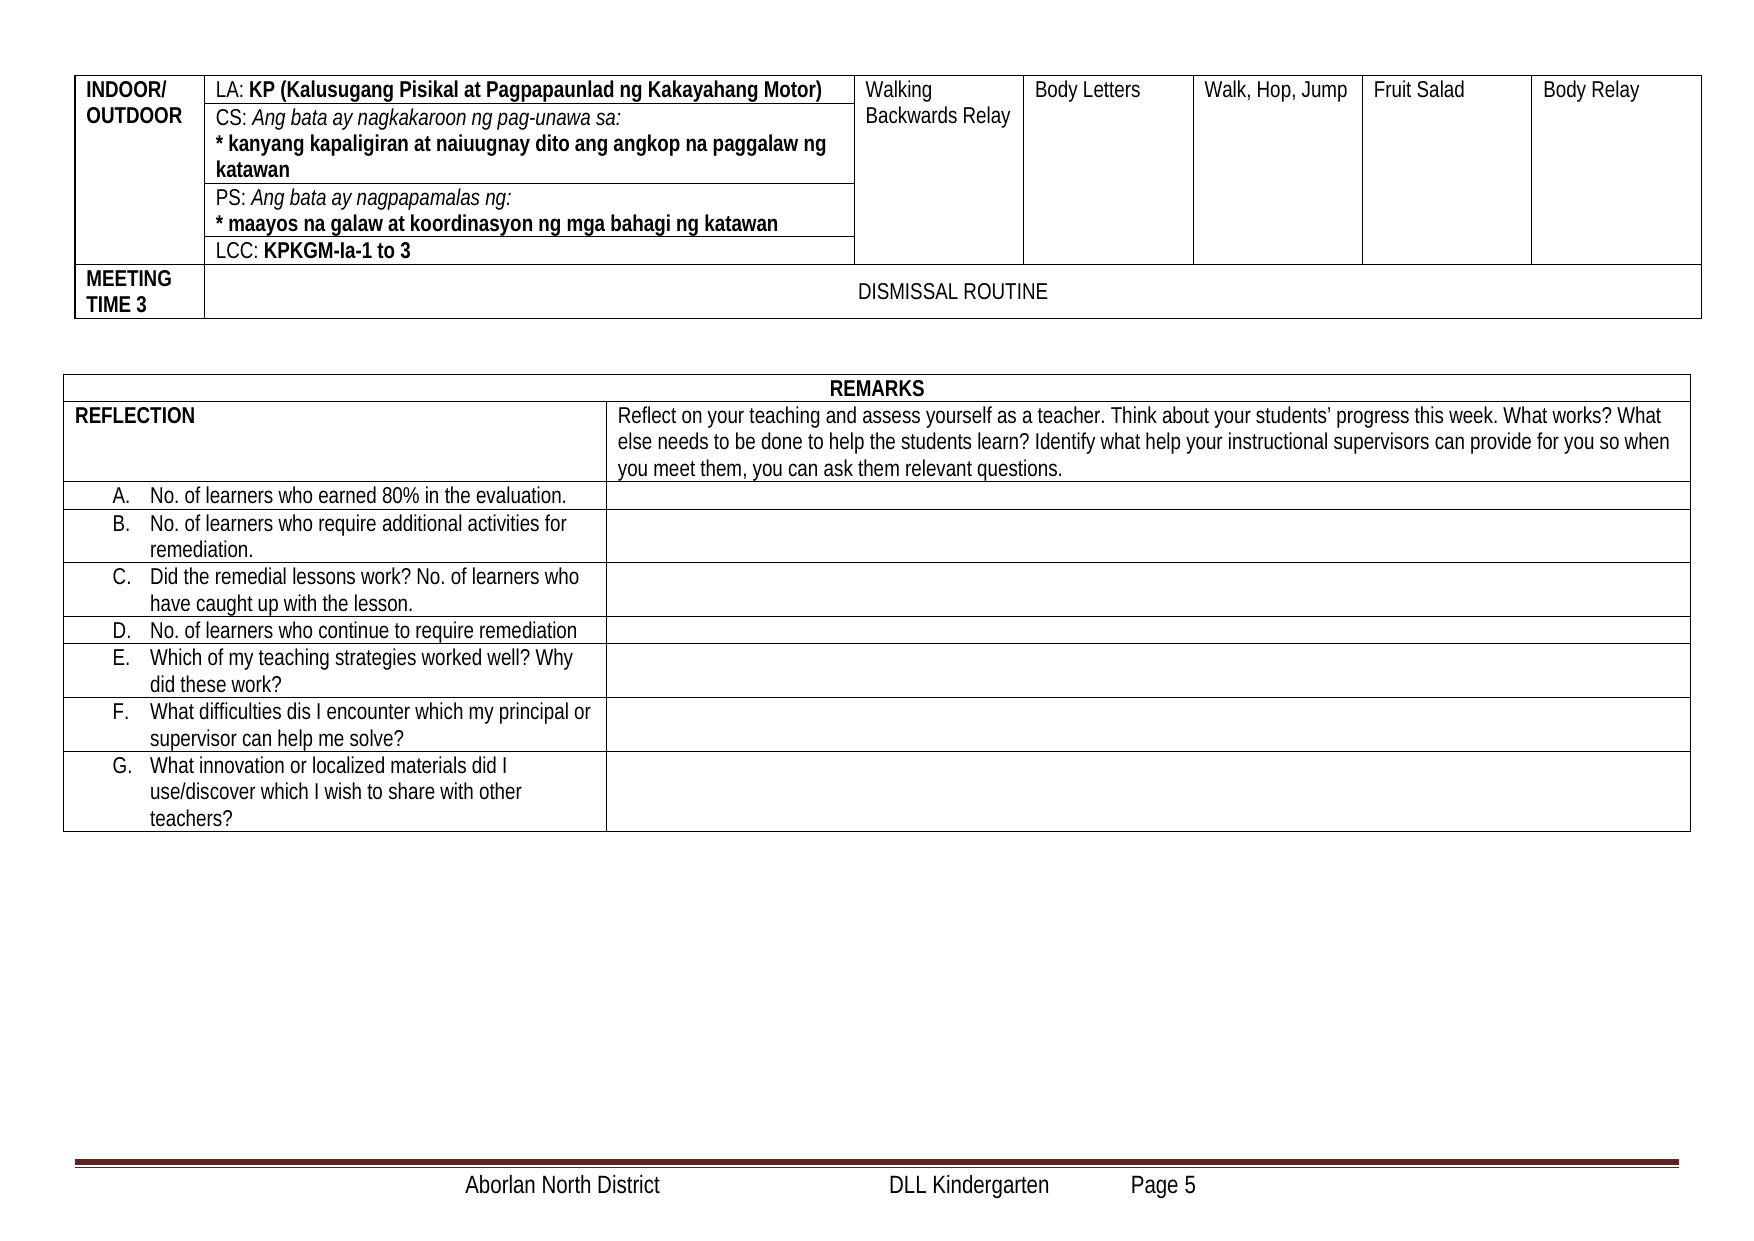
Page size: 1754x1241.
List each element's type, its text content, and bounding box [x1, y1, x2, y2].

table_cell [607, 563, 1690, 616]
table_cell [607, 510, 1690, 562]
table_cell Walking Backwards Relay [855, 76, 1023, 264]
table_cell [607, 752, 1690, 831]
table_cell INDOOR/OUTDOOR [76, 76, 204, 264]
table_cell LCC: KPKGM-Ia-1 to 3 [205, 237, 854, 264]
table_cell Body Relay [1532, 76, 1701, 264]
table_cell PS: Ang bata ay nagpapamalas ng: * maayos na galaw at koordinasyon ng mga bahagi ng katawan [205, 184, 854, 236]
table_cell No. of learners who continue to require remediation [64, 617, 606, 643]
table_cell [607, 644, 1690, 697]
table_cell Reflect on your teaching and assess yourself as a teacher. Think about your students’ progress this week. What works? What else needs to be done to help the students learn? Identify what help your instructional supervisors can provide for you so when you meet them, you can ask them relevant questions. [607, 402, 1690, 481]
table_cell [607, 617, 1690, 643]
table_cell LA: KP (Kalusugang Pisikal at Pagpapaunlad ng Kakayahang Motor) [205, 76, 854, 102]
table_cell What innovation or localized materials did I use/discover which I wish to share with other teachers? [64, 752, 606, 831]
table_cell What difficulties dis I encounter which my principal or supervisor can help me solve? [64, 698, 606, 751]
table_cell [607, 482, 1690, 508]
table_cell REFLECTION [64, 402, 606, 481]
table_cell CS: Ang bata ay nagkakaroon ng pag-unawa sa: * kanyang kapaligiran at naiuugnay dito ang angkop na paggalaw ng katawan [205, 104, 854, 182]
table_cell Did the remedial lessons work? No. of learners who have caught up with the lesson. [64, 563, 606, 616]
table_cell MEETING TIME 3 [76, 265, 204, 317]
table_cell No. of learners who earned 80% in the evaluation. [64, 482, 606, 508]
table_cell Which of my teaching strategies worked well? Why did these work? [64, 644, 606, 697]
table_cell No. of learners who require additional activities for remediation. [64, 510, 606, 562]
table_cell Body Letters [1024, 76, 1193, 264]
table_cell DISMISSAL ROUTINE [205, 265, 1701, 317]
table_cell [607, 698, 1690, 751]
table_cell Fruit Salad [1363, 76, 1531, 264]
table_cell Walk, Hop, Jump [1194, 76, 1362, 264]
table_header REMARKS [64, 375, 1690, 401]
